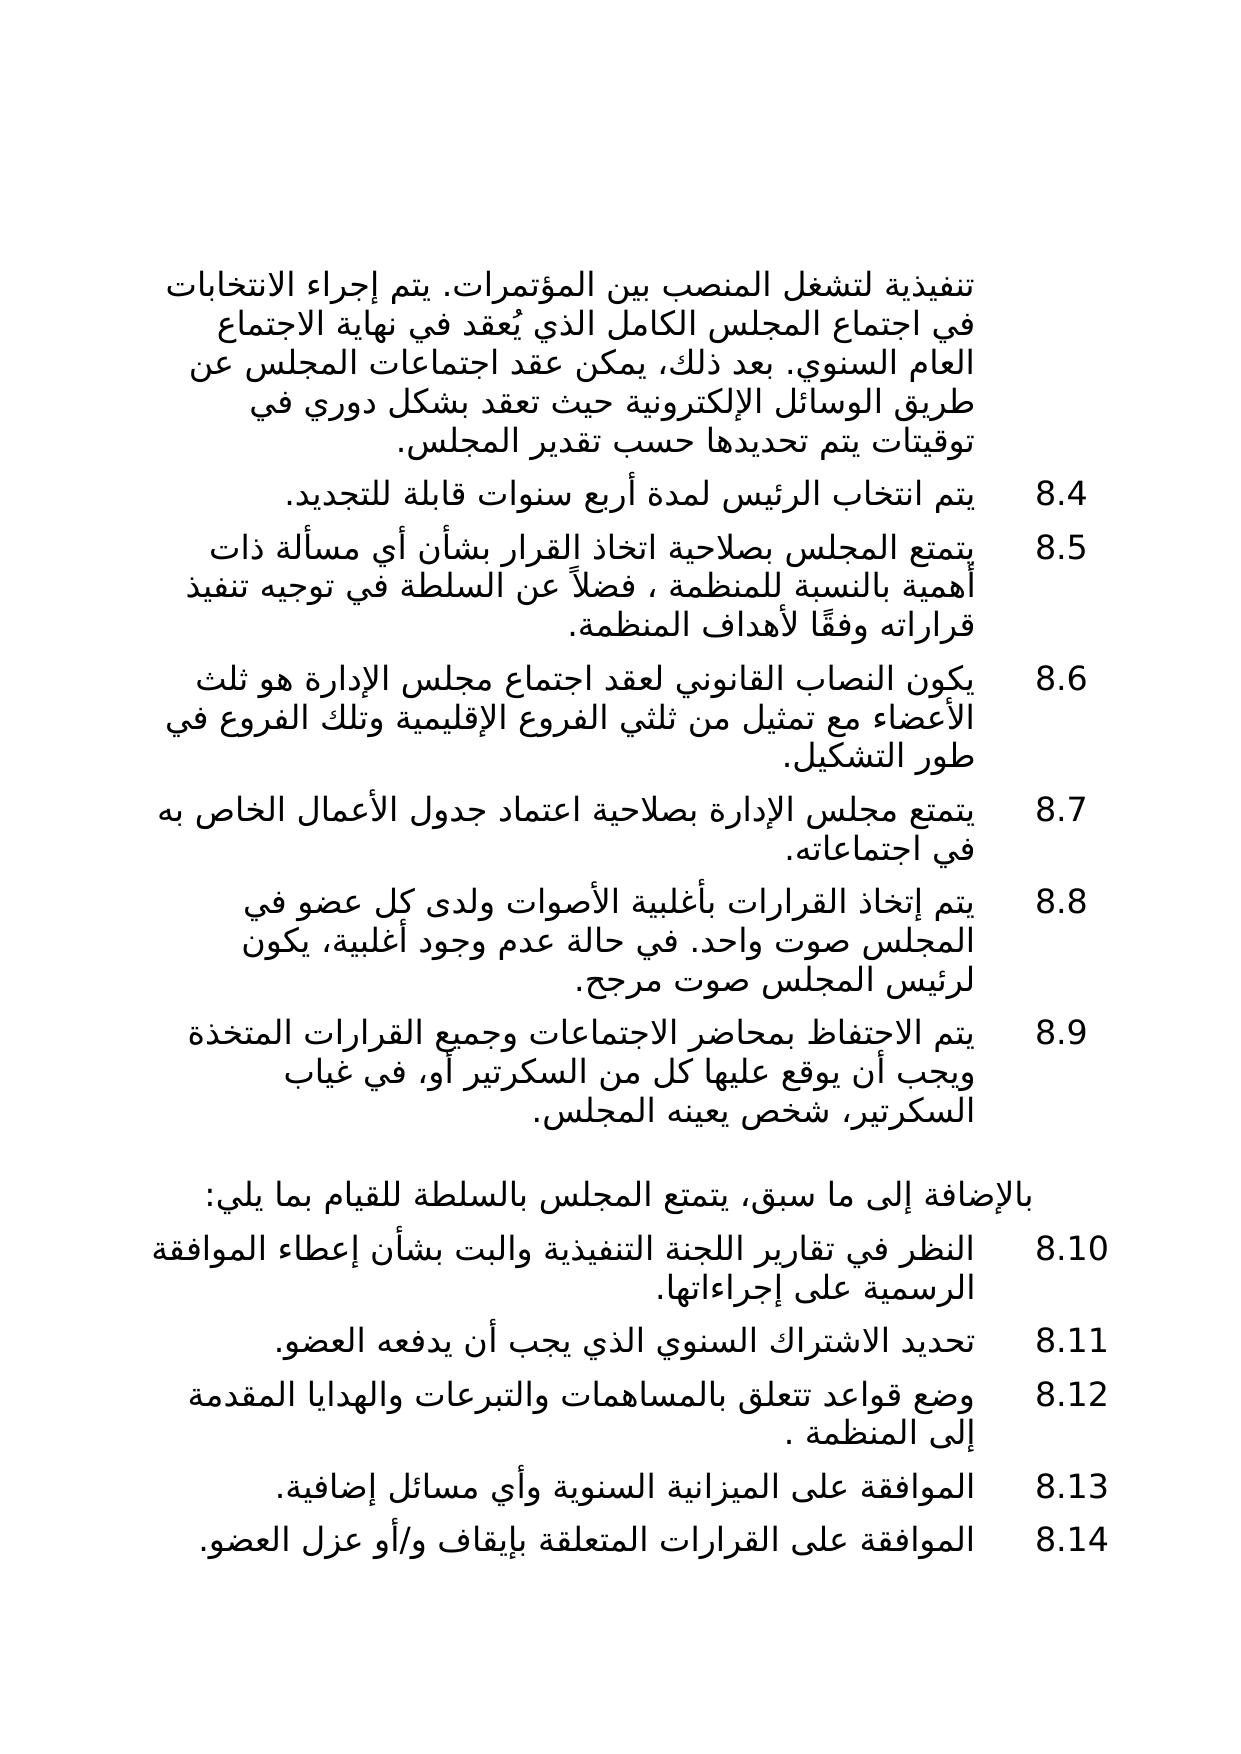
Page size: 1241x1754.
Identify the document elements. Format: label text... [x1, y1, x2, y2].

list يتم إتخاذ القرارات بأغلبية الأصوات ولدى كل عضو في المجلس صوت واحد. في حالة عدم وجود أغلبية، يكون لرئيس المجلس صوت مرجح. [149, 883, 1035, 999]
list النظر في تقارير اللجنة التنفيذية والبت بشأن إعطاء الموافقة الرسمية على إجراءاتها. [149, 1229, 1035, 1307]
list الموافقة على الميزانية السنوية وأي مسائل إضافية. [149, 1467, 1035, 1506]
text بالإضافة إلى ما سبق، يتمتع المجلس بالسلطة للقيام بما يلي: [149, 1176, 1035, 1215]
list تحديد الاشتراك السنوي الذي يجب أن يدفعه العضو. [149, 1322, 1035, 1360]
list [149, 266, 1035, 460]
list يكون النصاب القانوني لعقد اجتماع مجلس الإدارة هو ثلث الأعضاء مع تمثيل من ثلثي الفروع الإقليمية وتلك الفروع في طور التشكيل. [149, 659, 1035, 776]
list الموافقة على القرارات المتعلقة بإيقاف و/أو عزل العضو. [149, 1521, 1035, 1559]
list يتم الاحتفاظ بمحاضر الاجتماعات وجميع القرارات المتخذة ويجب أن يوقع عليها كل من السكرتير أو، في غياب السكرتير، شخص يعينه المجلس. [149, 1014, 1035, 1130]
list وضع قواعد تتعلق بالمساهمات والتبرعات والهدايا المقدمة إلى المنظمة . [149, 1375, 1035, 1453]
list يتمتع المجلس بصلاحية اتخاذ القرار بشأن أي مسألة ذات أهمية بالنسبة للمنظمة ، فضلاً عن السلطة في توجيه تنفيذ قراراته وفقًا لأهداف المنظمة. [149, 528, 1035, 645]
list يتمتع مجلس الإدارة بصلاحية اعتماد جدول الأعمال الخاص به في اجتماعاته. [149, 790, 1035, 868]
list يتم انتخاب الرئيس لمدة أربع سنوات قابلة للتجديد. [149, 475, 1035, 513]
